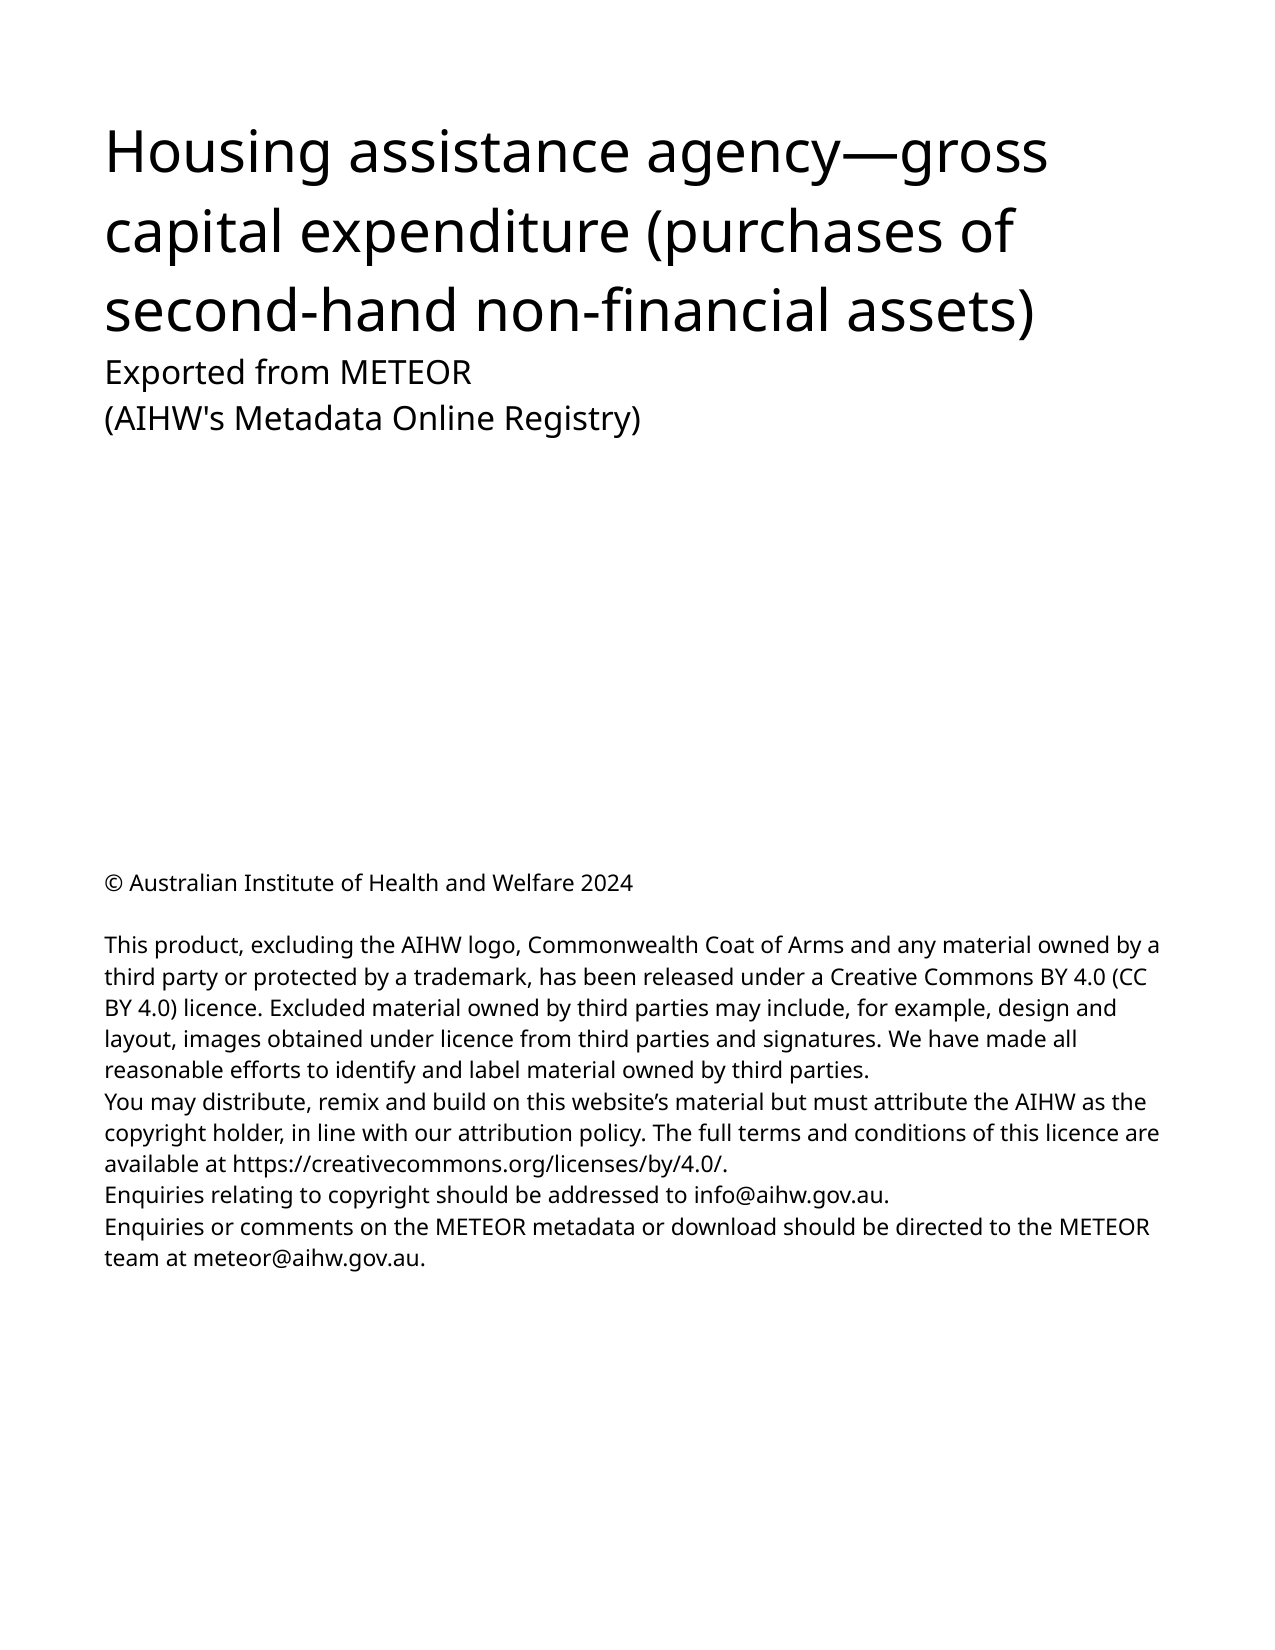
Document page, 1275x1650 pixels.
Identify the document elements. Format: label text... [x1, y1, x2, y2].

text This product, excluding the AIHW logo, Commonwealth Coat of Arms and any material owned by a third party or protected by a trademark, has been released under a Creative Commons BY 4.0 (CC BY 4.0) licence. Excluded material owned by third parties may include, for example, design and layout, images obtained under licence from third parties and signatures. We have made all reasonable efforts to identify and label material owned by third parties. [104, 929, 1171, 1086]
title Housing assistance agency—gross capital expenditure (purchases of second-hand non-financial assets) [104, 110, 1171, 349]
subtitle (AIHW's Metadata Online Registry) [104, 394, 1171, 440]
subtitle Exported from METEOR [104, 349, 1171, 394]
text Enquiries relating to copyright should be addressed to info@aihw.gov.au. [104, 1179, 1171, 1211]
text © Australian Institute of Health and Welfare 2024 [104, 867, 1171, 898]
text You may distribute, remix and build on this website’s material but must attribute the AIHW as the copyright holder, in line with our attribution policy. The full terms and conditions of this licence are available at https://creativecommons.org/licenses/by/4.0/. [104, 1086, 1171, 1179]
text Enquiries or comments on the METEOR metadata or download should be directed to the METEOR team at meteor@aihw.gov.au. [104, 1211, 1171, 1273]
